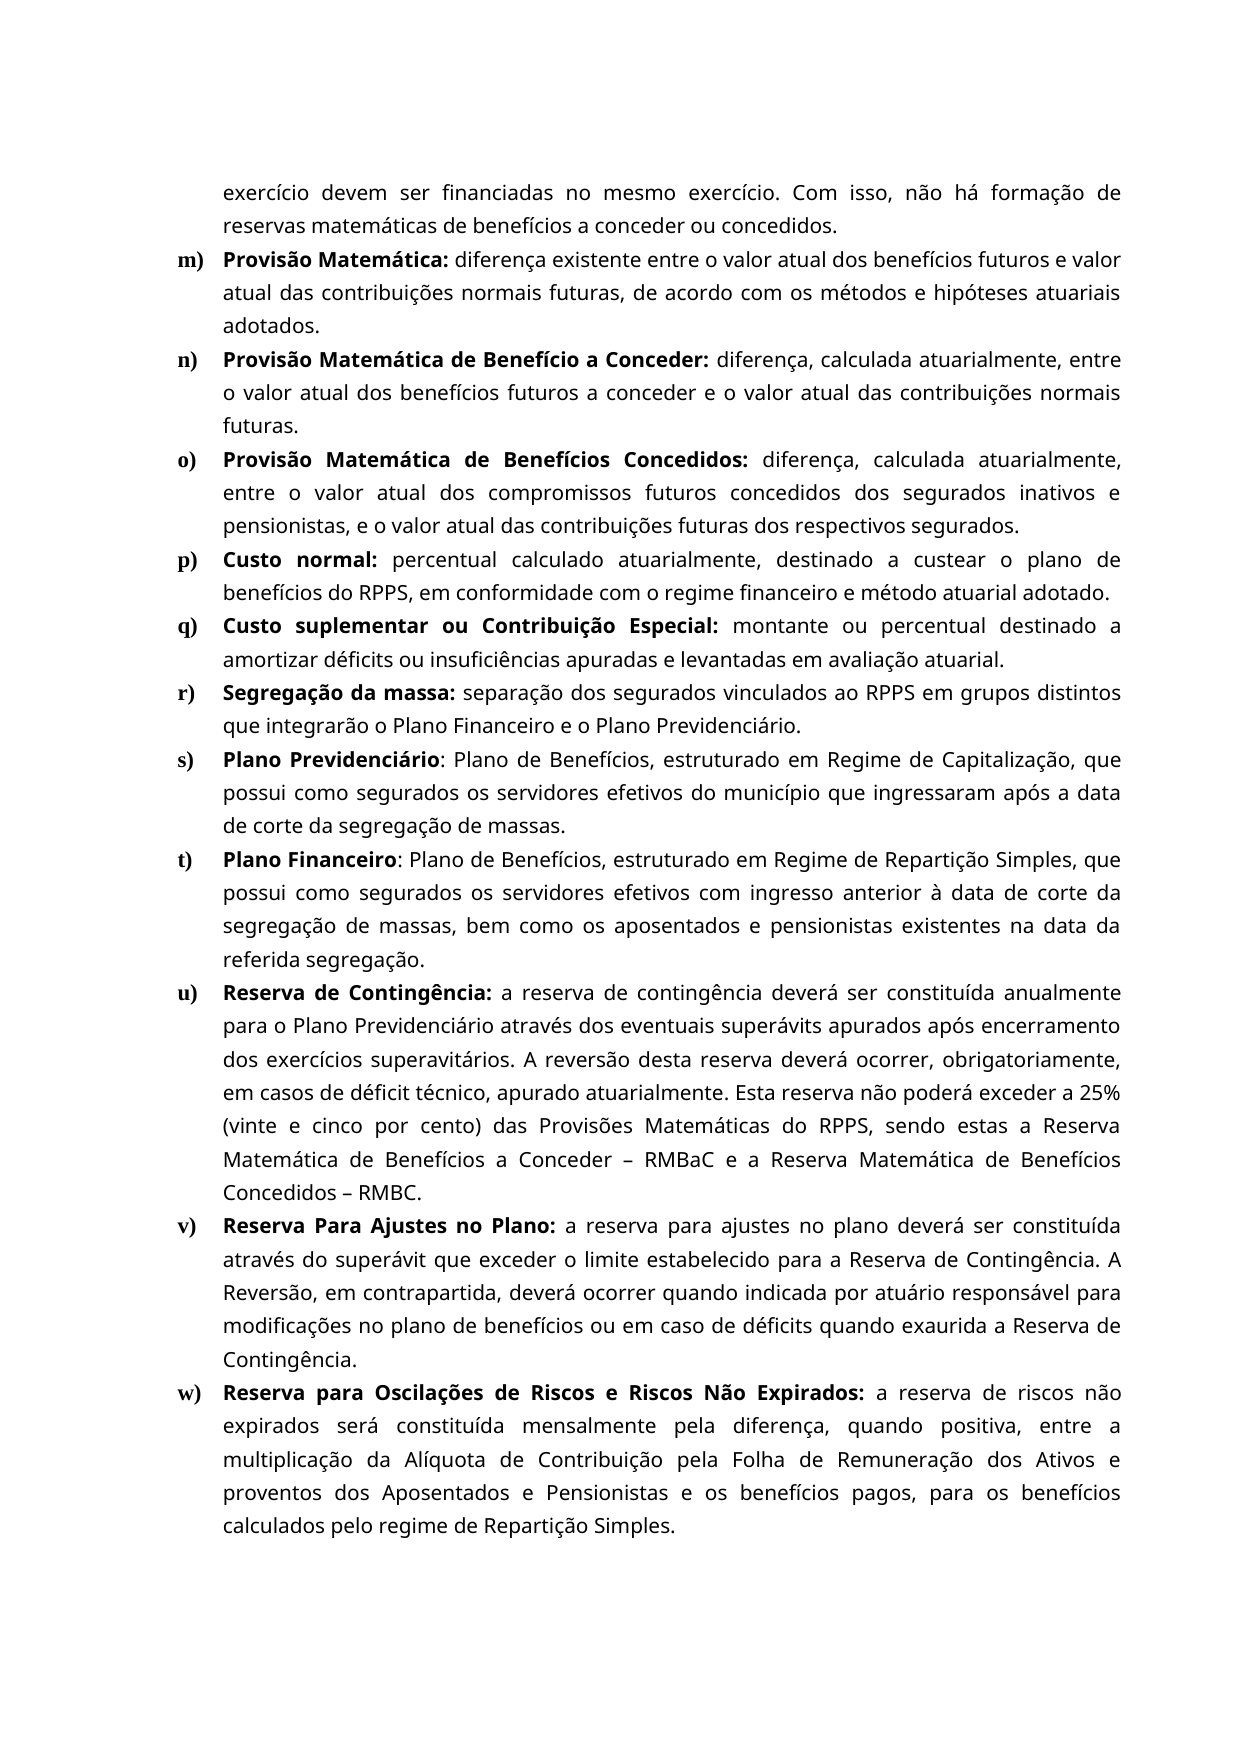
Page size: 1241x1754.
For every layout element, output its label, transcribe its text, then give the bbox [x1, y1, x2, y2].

list Plano Financeiro: Plano de Benefícios, estruturado em Regime de Repartição Simples, que possui como segurados os servidores efetivos com ingresso anterior à data de corte da segregação de massas, bem como os aposentados e pensionistas existentes na data da referida segregação. [177, 840, 1122, 973]
list Custo normal: percentual calculado atuarialmente, destinado a custear o plano de benefícios do RPPS, em conformidade com o regime financeiro e método atuarial adotado. [177, 540, 1122, 607]
list Provisão Matemática de Benefício a Conceder: diferença, calculada atuarialmente, entre o valor atual dos benefícios futuros a conceder e o valor atual das contribuições normais futuras. [177, 340, 1122, 440]
list Plano Previdenciário: Plano de Benefícios, estruturado em Regime de Capitalização, que possui como segurados os servidores efetivos do município que ingressaram após a data de corte da segregação de massas. [177, 740, 1122, 840]
list Custo suplementar ou Contribuição Especial: montante ou percentual destinado a amortizar déficits ou insuficiências apuradas e levantadas em avaliação atuarial. [177, 607, 1122, 673]
list Reserva de Contingência: a reserva de contingência deverá ser constituída anualmente para o Plano Previdenciário através dos eventuais superávits apurados após encerramento dos exercícios superavitários. A reversão desta reserva deverá ocorrer, obrigatoriamente, em casos de déficit técnico, apurado atuarialmente. Esta reserva não poderá exceder a 25% (vinte e cinco por cento) das Provisões Matemáticas do RPPS, sendo estas a Reserva Matemática de Benefícios a Conceder – RMBaC e a Reserva Matemática de Benefícios Concedidos – RMBC. [177, 973, 1122, 1207]
list Reserva para Oscilações de Riscos e Riscos Não Expirados: a reserva de riscos não expirados será constituída mensalmente pela diferença, quando positiva, entre a multiplicação da Alíquota de Contribuição pela Folha de Remuneração dos Ativos e proventos dos Aposentados e Pensionistas e os benefícios pagos, para os benefícios calculados pelo regime de Repartição Simples. [177, 1373, 1122, 1540]
list Provisão Matemática: diferença existente entre o valor atual dos benefícios futuros e valor atual das contribuições normais futuras, de acordo com os métodos e hipóteses atuariais adotados. [177, 240, 1122, 340]
list Segregação da massa: separação dos segurados vinculados ao RPPS em grupos distintos que integrarão o Plano Financeiro e o Plano Previdenciário. [177, 673, 1122, 740]
list Provisão Matemática de Benefícios Concedidos: diferença, calculada atuarialmente, entre o valor atual dos compromissos futuros concedidos dos segurados inativos e pensionistas, e o valor atual das contribuições futuras dos respectivos segurados. [177, 440, 1122, 540]
list Reserva Para Ajustes no Plano: a reserva para ajustes no plano deverá ser constituída através do superávit que exceder o limite estabelecido para a Reserva de Contingência. A Reversão, em contrapartida, deverá ocorrer quando indicada por atuário responsável para modificações no plano de benefícios ou em caso de déficits quando exaurida a Reserva de Contingência. [177, 1207, 1122, 1373]
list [177, 173, 1122, 240]
